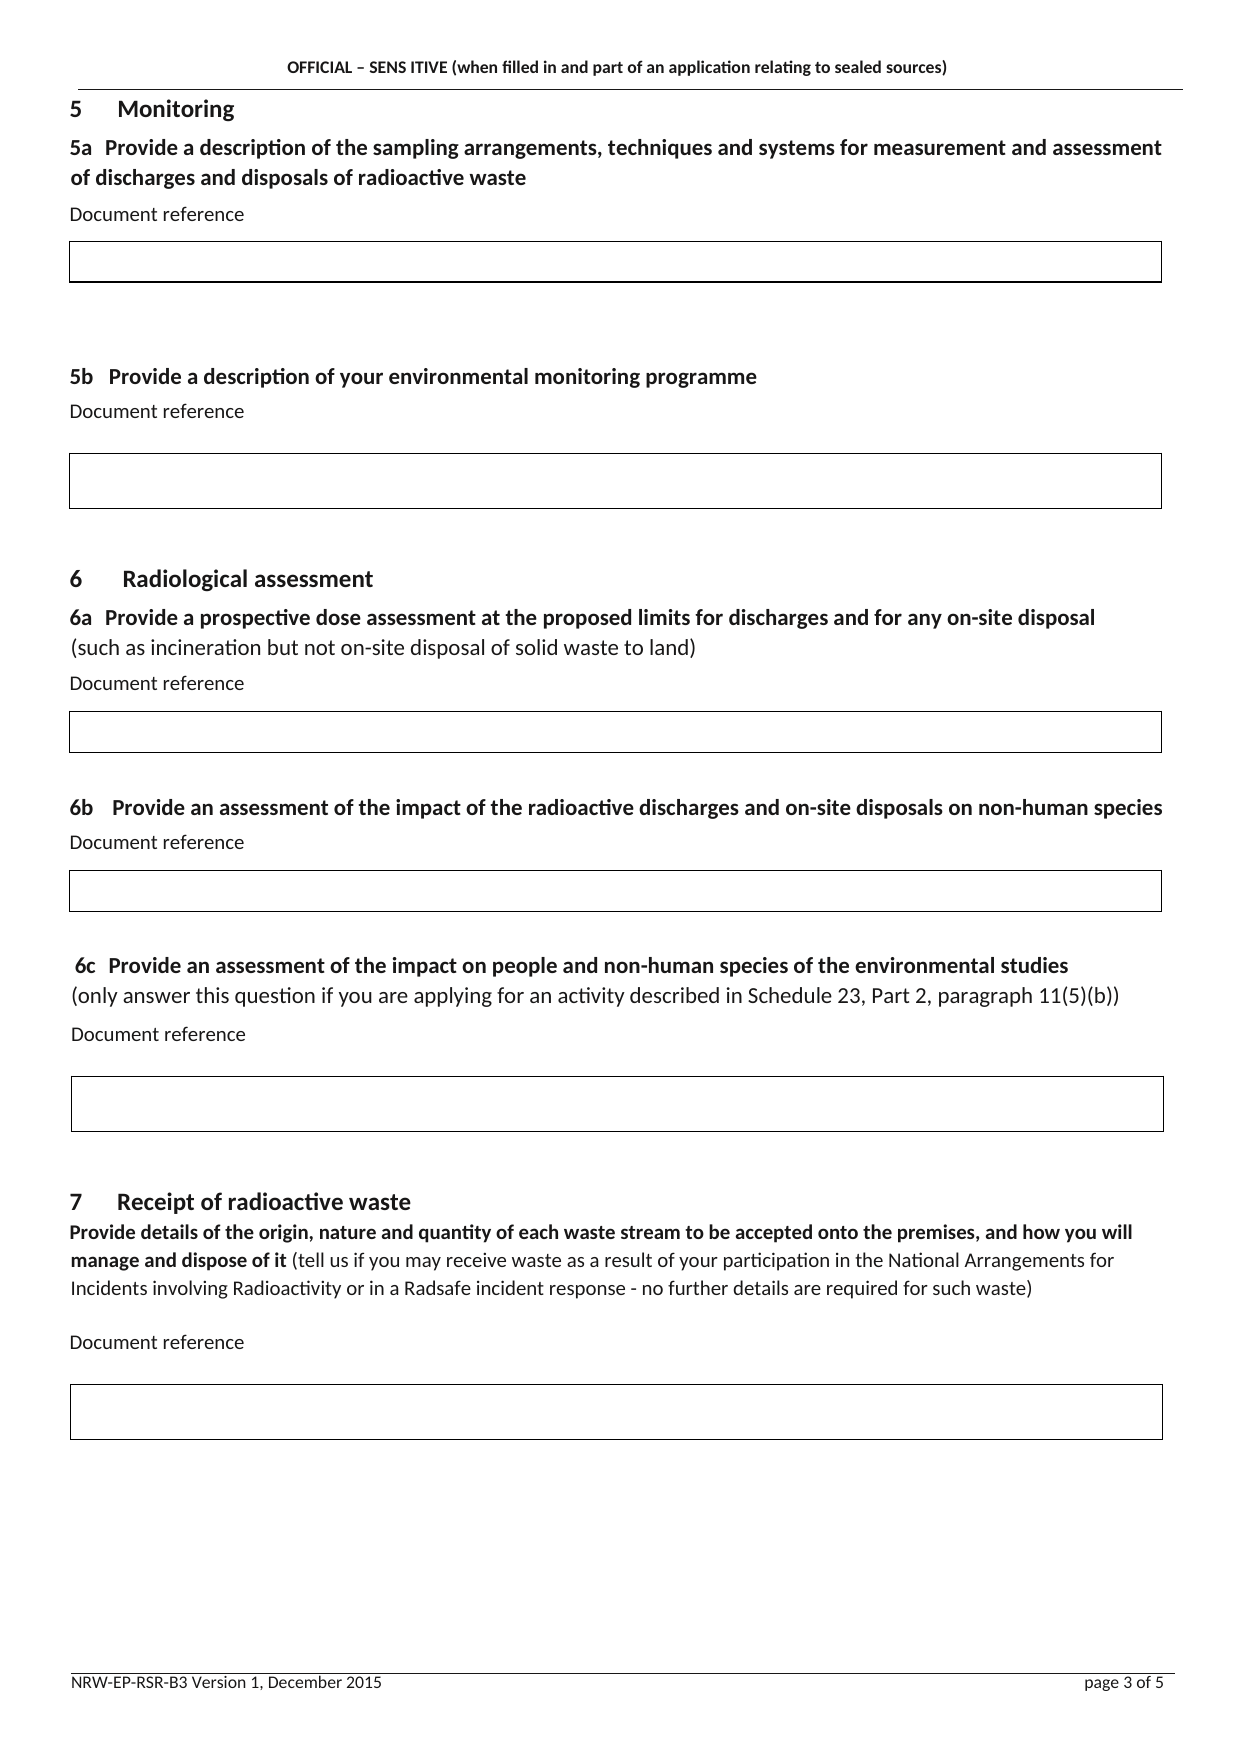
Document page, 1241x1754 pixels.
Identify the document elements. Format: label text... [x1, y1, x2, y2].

subtitle 5b Provide a description of your environmental monitoring programme [69, 362, 1164, 390]
subtitle 6c Provide an assessment of the impact on people and non-human species of the environmental studies [69, 951, 1164, 979]
text Document reference [69, 670, 1164, 695]
text Document reference [69, 201, 1164, 226]
text Document reference [69, 829, 1164, 855]
text Document reference [69, 1329, 1175, 1355]
subtitle 6b Provide an assessment of the impact of the radioactive discharges and on-site disposals on non-human species [69, 793, 1164, 821]
subtitle 7 Receipt of radioactive waste [69, 1186, 1164, 1217]
text (only answer this question if you are applying for an activity described in Schedule 23, Part 2, paragraph 11(5)(b)) Document reference [71, 982, 1175, 1046]
subtitle 6a Provide a prospective dose assessment at the proposed limits for discharges and for any on-site disposal (such as incineration but not on-site disposal of solid waste to land) [69, 603, 1151, 661]
subtitle 5a Provide a description of the sampling arrangements, techniques and systems for measurement and assessment of discharges and disposals of radioactive waste [69, 133, 1164, 191]
subtitle 5 Monitoring [69, 90, 1164, 123]
text Provide details of the origin, nature and quantity of each waste stream to be accepted onto the premises, and how you will manage and dispose of it (tell us if you may receive waste as a result of your participation in the National Arrangements for Incidents involving Radioactivity or in a Radsafe incident response - no further details are required for such waste) [69, 1219, 1175, 1300]
text Document reference [69, 398, 1164, 423]
subtitle 6 Radiological assessment [69, 563, 1164, 594]
